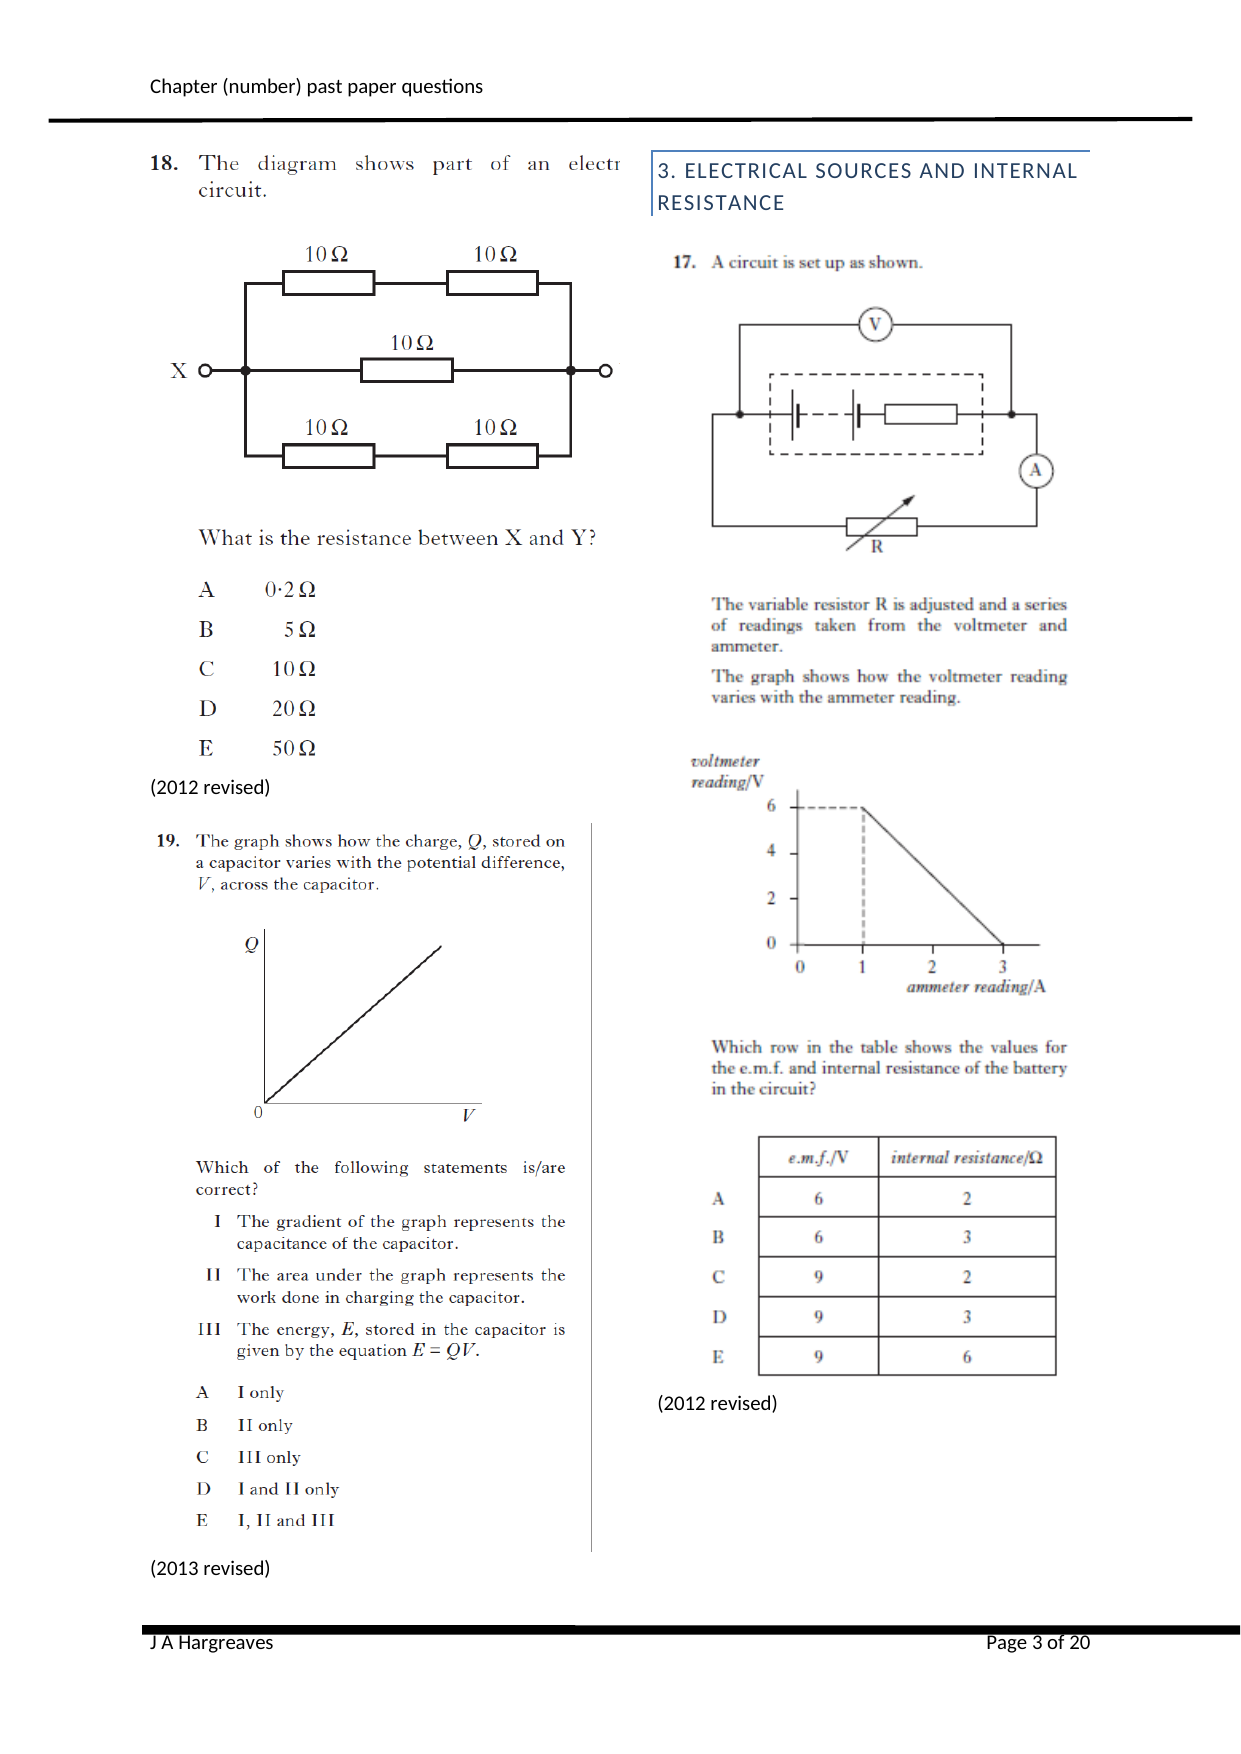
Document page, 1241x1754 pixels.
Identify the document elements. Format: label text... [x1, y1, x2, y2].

picture [150, 150, 620, 771]
subtitle 3. Electrical sources and internal resistance [653, 152, 1090, 216]
picture [657, 241, 1084, 1387]
text (2013 revised) [150, 1552, 583, 1581]
text (2014 revised) (2012 revised) [150, 771, 583, 799]
picture [150, 823, 596, 1552]
